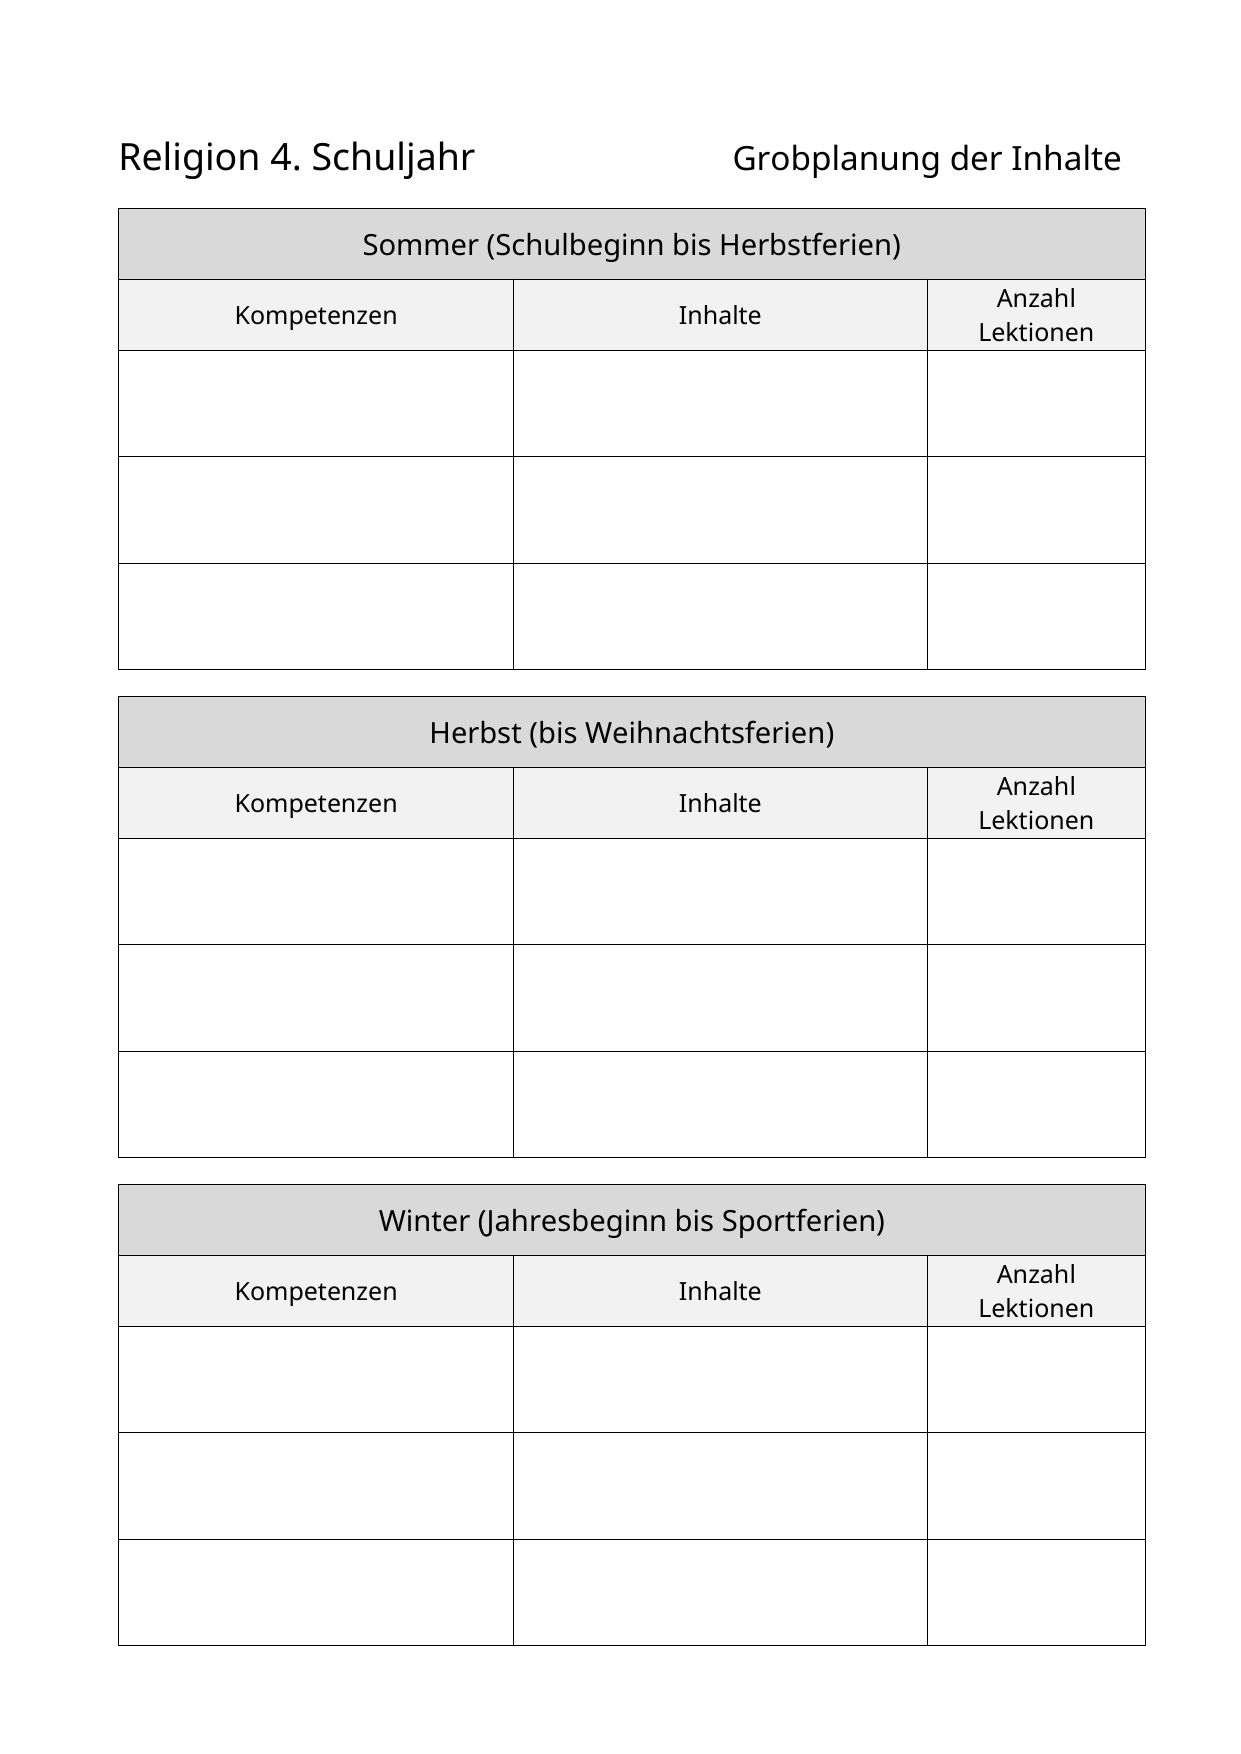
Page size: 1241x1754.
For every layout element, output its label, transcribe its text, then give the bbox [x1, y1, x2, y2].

table_cell Inhalte [514, 768, 927, 838]
table_cell Kompetenzen [119, 280, 513, 350]
table_cell [119, 1052, 513, 1157]
table_cell [928, 457, 1145, 562]
table_cell [514, 1052, 927, 1157]
table_cell [928, 1433, 1145, 1539]
table_cell [119, 1327, 513, 1432]
table_cell [928, 1052, 1145, 1157]
table_cell Kompetenzen [119, 1256, 513, 1326]
table_cell [928, 1540, 1145, 1645]
table_cell Inhalte [514, 1256, 927, 1326]
table_cell [119, 457, 513, 562]
table_cell [514, 945, 927, 1051]
table_cell Anzahl Lektionen [928, 1256, 1145, 1326]
table_cell Anzahl Lektionen [928, 768, 1145, 838]
table_header Herbst (bis Weihnachtsferien) [119, 697, 1145, 767]
table_header Sommer (Schulbeginn bis Herbstferien) [119, 209, 1145, 279]
subtitle Religion 4. Schuljahr Grobplanung der Inhalte [118, 131, 1122, 182]
table_cell [928, 351, 1145, 456]
table_cell Inhalte [514, 280, 927, 350]
table_cell [514, 839, 927, 944]
table_cell Anzahl Lektionen [928, 280, 1145, 350]
table_cell [514, 1327, 927, 1432]
table_cell [119, 1433, 513, 1539]
table_cell [514, 351, 927, 456]
table_cell [119, 351, 513, 456]
table_cell [514, 457, 927, 562]
table_cell [514, 1540, 927, 1645]
table_cell [928, 564, 1145, 669]
table_cell [514, 564, 927, 669]
table_cell [119, 564, 513, 669]
table_cell [514, 1433, 927, 1539]
table_cell Kompetenzen [119, 768, 513, 838]
table_cell [928, 839, 1145, 944]
table_header Winter (Jahresbeginn bis Sportferien) [119, 1185, 1145, 1255]
table_cell [928, 1327, 1145, 1432]
table_cell [119, 1540, 513, 1645]
table_cell [119, 945, 513, 1051]
table_cell [928, 945, 1145, 1051]
table_cell [119, 839, 513, 944]
